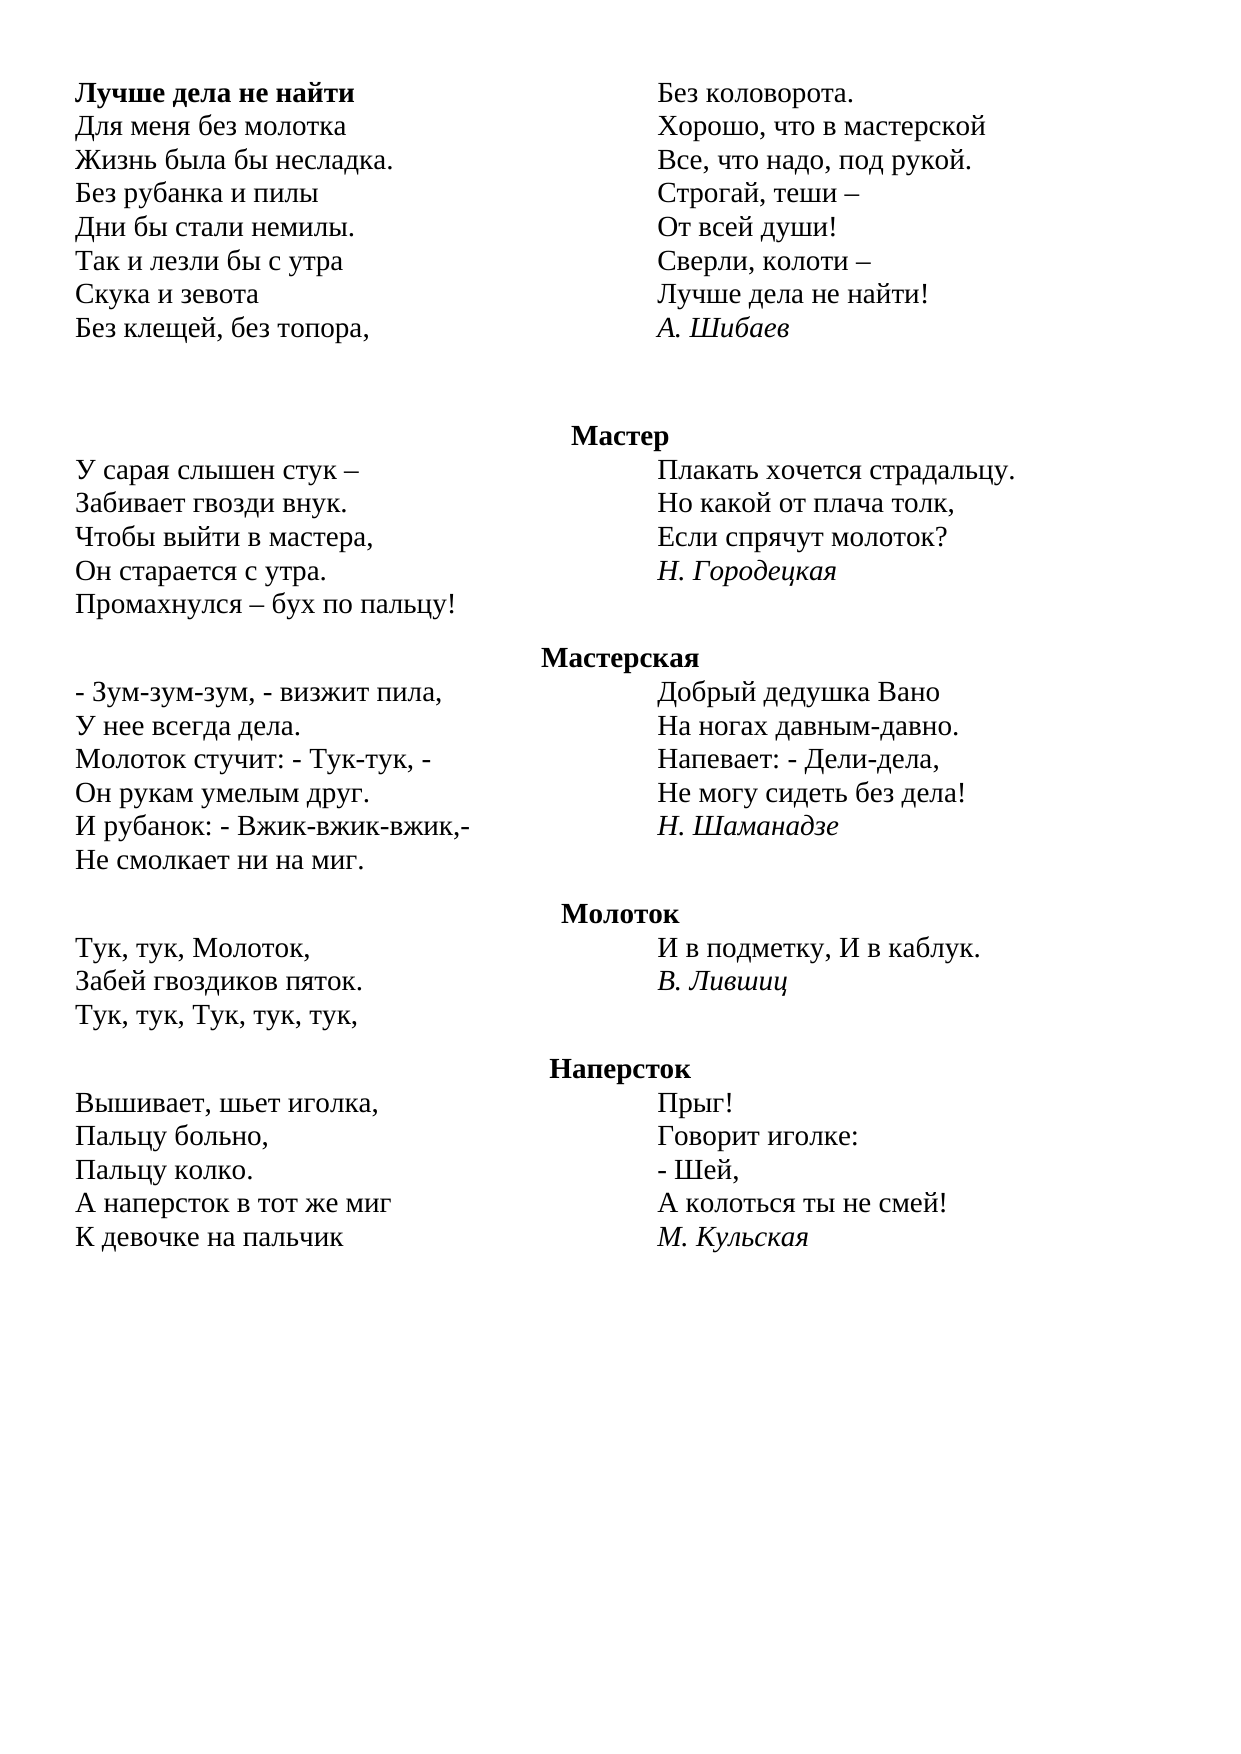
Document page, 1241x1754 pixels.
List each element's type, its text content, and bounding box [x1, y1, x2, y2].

text Лучше дела не найти Для меня без молотка Жизнь была бы несладка. Без рубанка и пилы Дни бы стали немилы. Так и лезли бы с утра Скука и зевота Без клещей, без топора, Без коловорота. Хорошо, что в мастерской Все, что надо, под рукой. Строгай, теши – От всей души! Сверли, колоти – Лучше дела не найти! А. Шибаев [657, 75, 1165, 343]
subtitle Молоток [75, 896, 1165, 930]
subtitle Наперсток [75, 1051, 1165, 1085]
text - Зум-зум-зум, - визжит пила, У нее всегда дела. Молоток стучит: - Тук-тук, - Он рукам умелым друг. И рубанок: - Вжик-вжик-вжик,- Не смолкает ни на миг. Добрый дедушка Вано На ногах давным-давно. Напевает: - Дели-дела, Не могу сидеть без дела! Н. Шаманадзе [657, 674, 1165, 842]
subtitle Мастер [75, 418, 1165, 452]
text У сарая слышен стук – Забивает гвозди внук. Чтобы выйти в мастера, Он старается с утра. Промахнулся – бух по пальцу! Плакать хочется страдальцу. Но какой от плача толк, Если спрячут молоток? Н. Городецкая [657, 452, 1165, 586]
text У сарая слышен стук – Забивает гвозди внук. Чтобы выйти в мастера, Он старается с утра. Промахнулся – бух по пальцу! Плакать хочется страдальцу. Но какой от плача толк, Если спрячут молоток? Н. Городецкая [75, 452, 583, 620]
text Тук, тук, Молоток, Забей гвоздиков пяток. Тук, тук, Тук, тук, тук, И в подметку, И в каблук. В. Лившиц [75, 930, 583, 1030]
text Вышивает, шьет иголка, Пальцу больно, Пальцу колко. А наперсток в тот же миг К девочке на пальчик Прыг! Говорит иголке: - Шей, А колоться ты не смей! М. Кульская [657, 1085, 1165, 1252]
text Вышивает, шьет иголка, Пальцу больно, Пальцу колко. А наперсток в тот же миг К девочке на пальчик Прыг! Говорит иголке: - Шей, А колоться ты не смей! М. Кульская [75, 1085, 583, 1252]
text - Зум-зум-зум, - визжит пила, У нее всегда дела. Молоток стучит: - Тук-тук, - Он рукам умелым друг. И рубанок: - Вжик-вжик-вжик,- Не смолкает ни на миг. Добрый дедушка Вано На ногах давным-давно. Напевает: - Дели-дела, Не могу сидеть без дела! Н. Шаманадзе [75, 674, 583, 875]
text Тук, тук, Молоток, Забей гвоздиков пяток. Тук, тук, Тук, тук, тук, И в подметку, И в каблук. В. Лившиц [657, 930, 1165, 997]
subtitle Мастерская [75, 641, 1165, 674]
text Лучше дела не найти Для меня без молотка Жизнь была бы несладка. Без рубанка и пилы Дни бы стали немилы. Так и лезли бы с утра Скука и зевота Без клещей, без топора, Без коловорота. Хорошо, что в мастерской Все, что надо, под рукой. Строгай, теши – От всей души! Сверли, колоти – Лучше дела не найти! А. Шибаев [75, 75, 583, 343]
